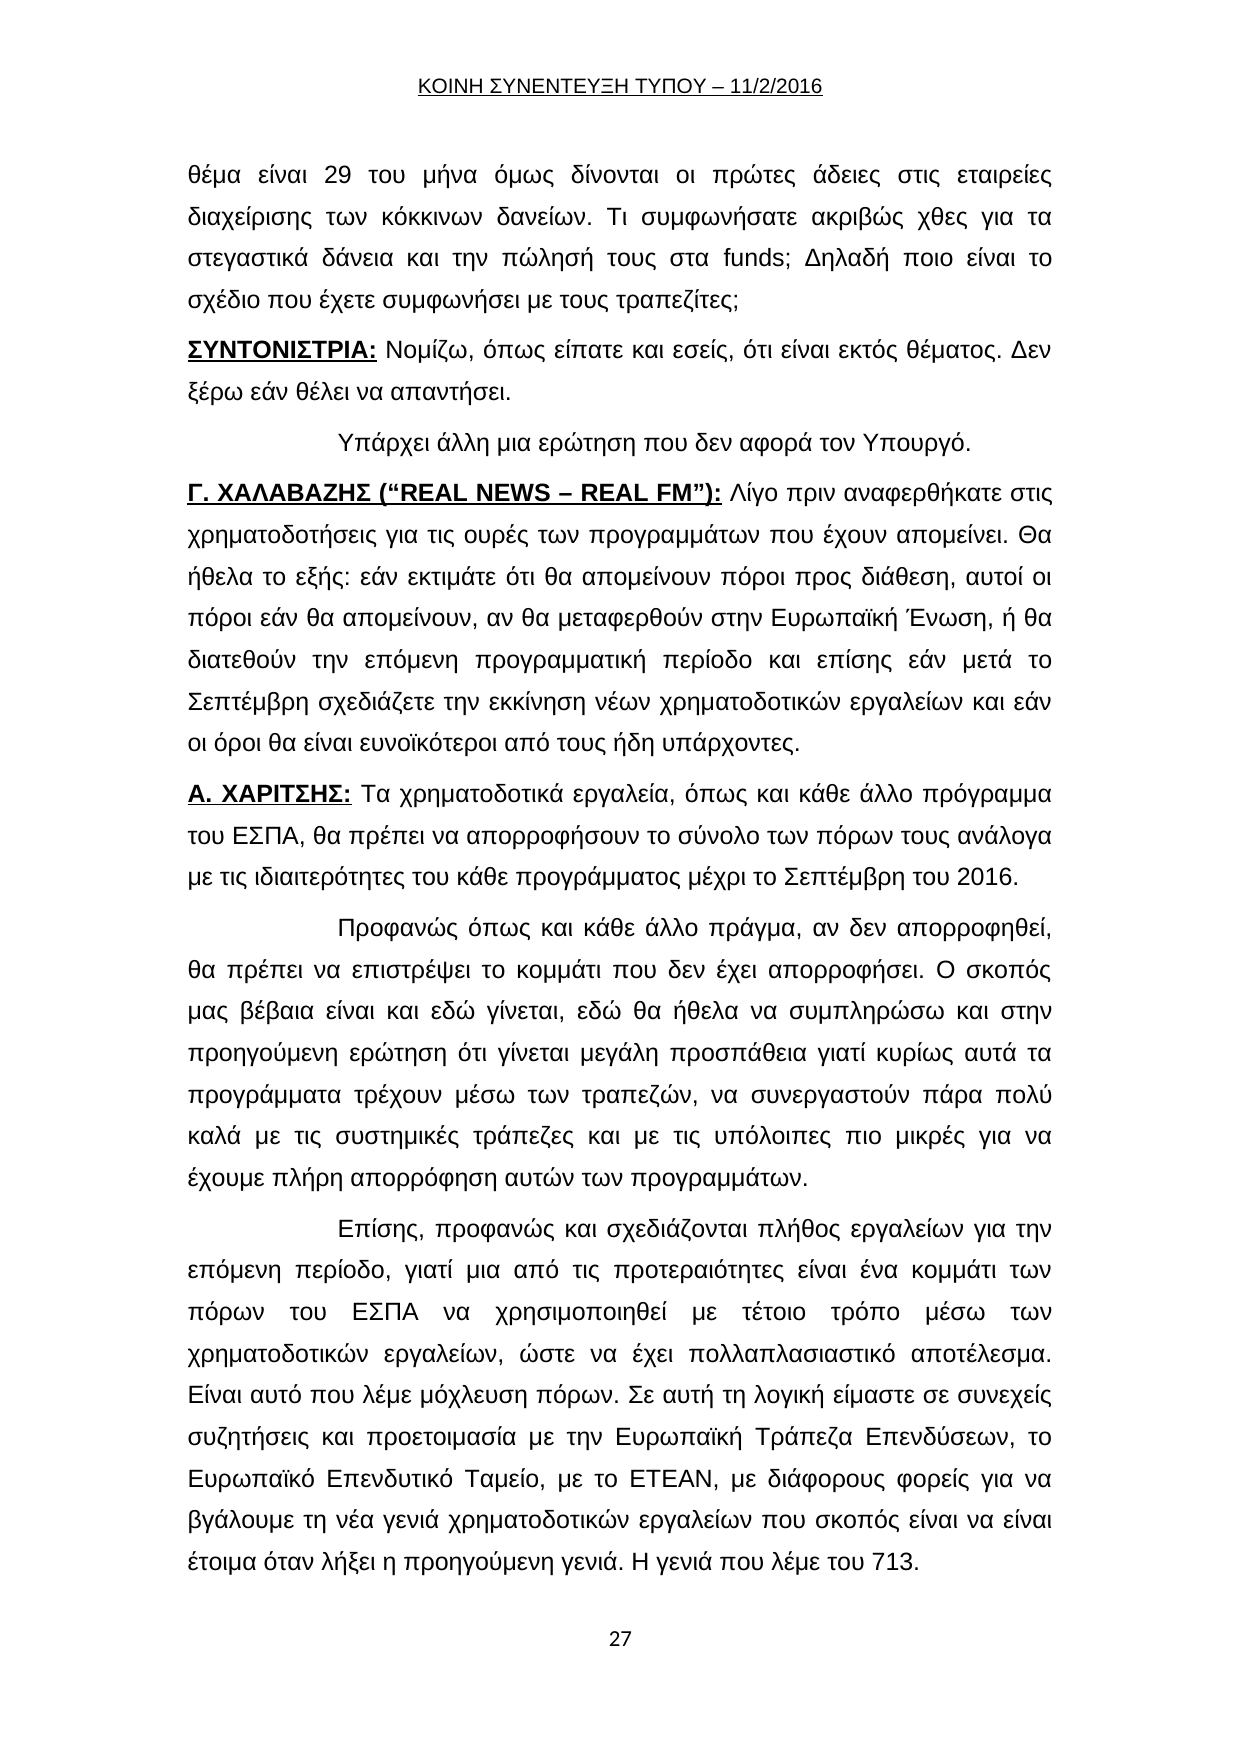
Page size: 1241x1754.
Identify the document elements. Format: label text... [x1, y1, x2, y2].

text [187, 150, 1053, 317]
text Επίσης, προφανώς και σχεδιάζονται πλήθος εργαλείων για την επόμενη περίοδο, γιατί μια από τις προτεραιότητες είναι ένα κομμάτι των πόρων του ΕΣΠΑ να χρησιμοποιηθεί με τέτοιο τρόπο μέσω των χρηματοδοτικών εργαλείων, ώστε να έχει πολλαπλασιαστικό αποτέλεσμα. Είναι αυτό που λέμε μόχλευση πόρων. Σε αυτή τη λογική είμαστε σε συνεχείς συζητήσεις και προετοιμασία με την Ευρωπαϊκή Τράπεζα Επενδύσεων, το Ευρωπαϊκό Επενδυτικό Ταμείο, με το ΕΤΕΑΝ, με διάφορους φορείς για να βγάλουμε τη νέα γενιά χρηματοδοτικών εργαλείων που σκοπός είναι να είναι έτοιμα όταν λήξει η προηγούμενη γενιά. Η γενιά που λέμε του 713. [187, 1204, 1053, 1579]
text Υπάρχει άλλη μια ερώτηση που δεν αφορά τον Υπουργό. [187, 418, 1053, 459]
text Προφανώς όπως και κάθε άλλο πράγμα, αν δεν απορροφηθεί, θα πρέπει να επιστρέψει το κομμάτι που δεν έχει απορροφήσει. Ο σκοπός μας βέβαια είναι και εδώ γίνεται, εδώ θα ήθελα να συμπληρώσω και στην προηγούμενη ερώτηση ότι γίνεται μεγάλη προσπάθεια γιατί κυρίως αυτά τα προγράμματα τρέχουν μέσω των τραπεζών, να συνεργαστούν πάρα πολύ καλά με τις συστημικές τράπεζες και με τις υπόλοιπες πιο μικρές για να έχουμε πλήρη απορρόφηση αυτών των προγραμμάτων. [187, 903, 1053, 1195]
text ΣΥΝΤΟΝΙΣΤΡΙΑ: Νομίζω, όπως είπατε και εσείς, ότι είναι εκτός θέματος. Δεν ξέρω εάν θέλει να απαντήσει. [187, 326, 1053, 409]
text Α. ΧΑΡΙΤΣΗΣ: Τα χρηματοδοτικά εργαλεία, όπως και κάθε άλλο πρόγραμμα του ΕΣΠΑ, θα πρέπει να απορροφήσουν το σύνολο των πόρων τους ανάλογα με τις ιδιαιτερότητες του κάθε προγράμματος μέχρι το Σεπτέμβρη του 2016. [187, 769, 1053, 894]
text Γ. ΧΑΛΑΒΑΖΗΣ (“REAL NEWS – REAL FM”): Λίγο πριν αναφερθήκατε στις χρηματοδοτήσεις για τις ουρές των προγραμμάτων που έχουν απομείνει. Θα ήθελα το εξής: εάν εκτιμάτε ότι θα απομείνουν πόροι προς διάθεση, αυτοί οι πόροι εάν θα απομείνουν, αν θα μεταφερθούν στην Ευρωπαϊκή Ένωση, ή θα διατεθούν την επόμενη προγραμματική περίοδο και επίσης εάν μετά το Σεπτέμβρη σχεδιάζετε την εκκίνηση νέων χρηματοδοτικών εργαλείων και εάν οι όροι θα είναι ευνοϊκότεροι από τους ήδη υπάρχοντες. [187, 468, 1053, 760]
